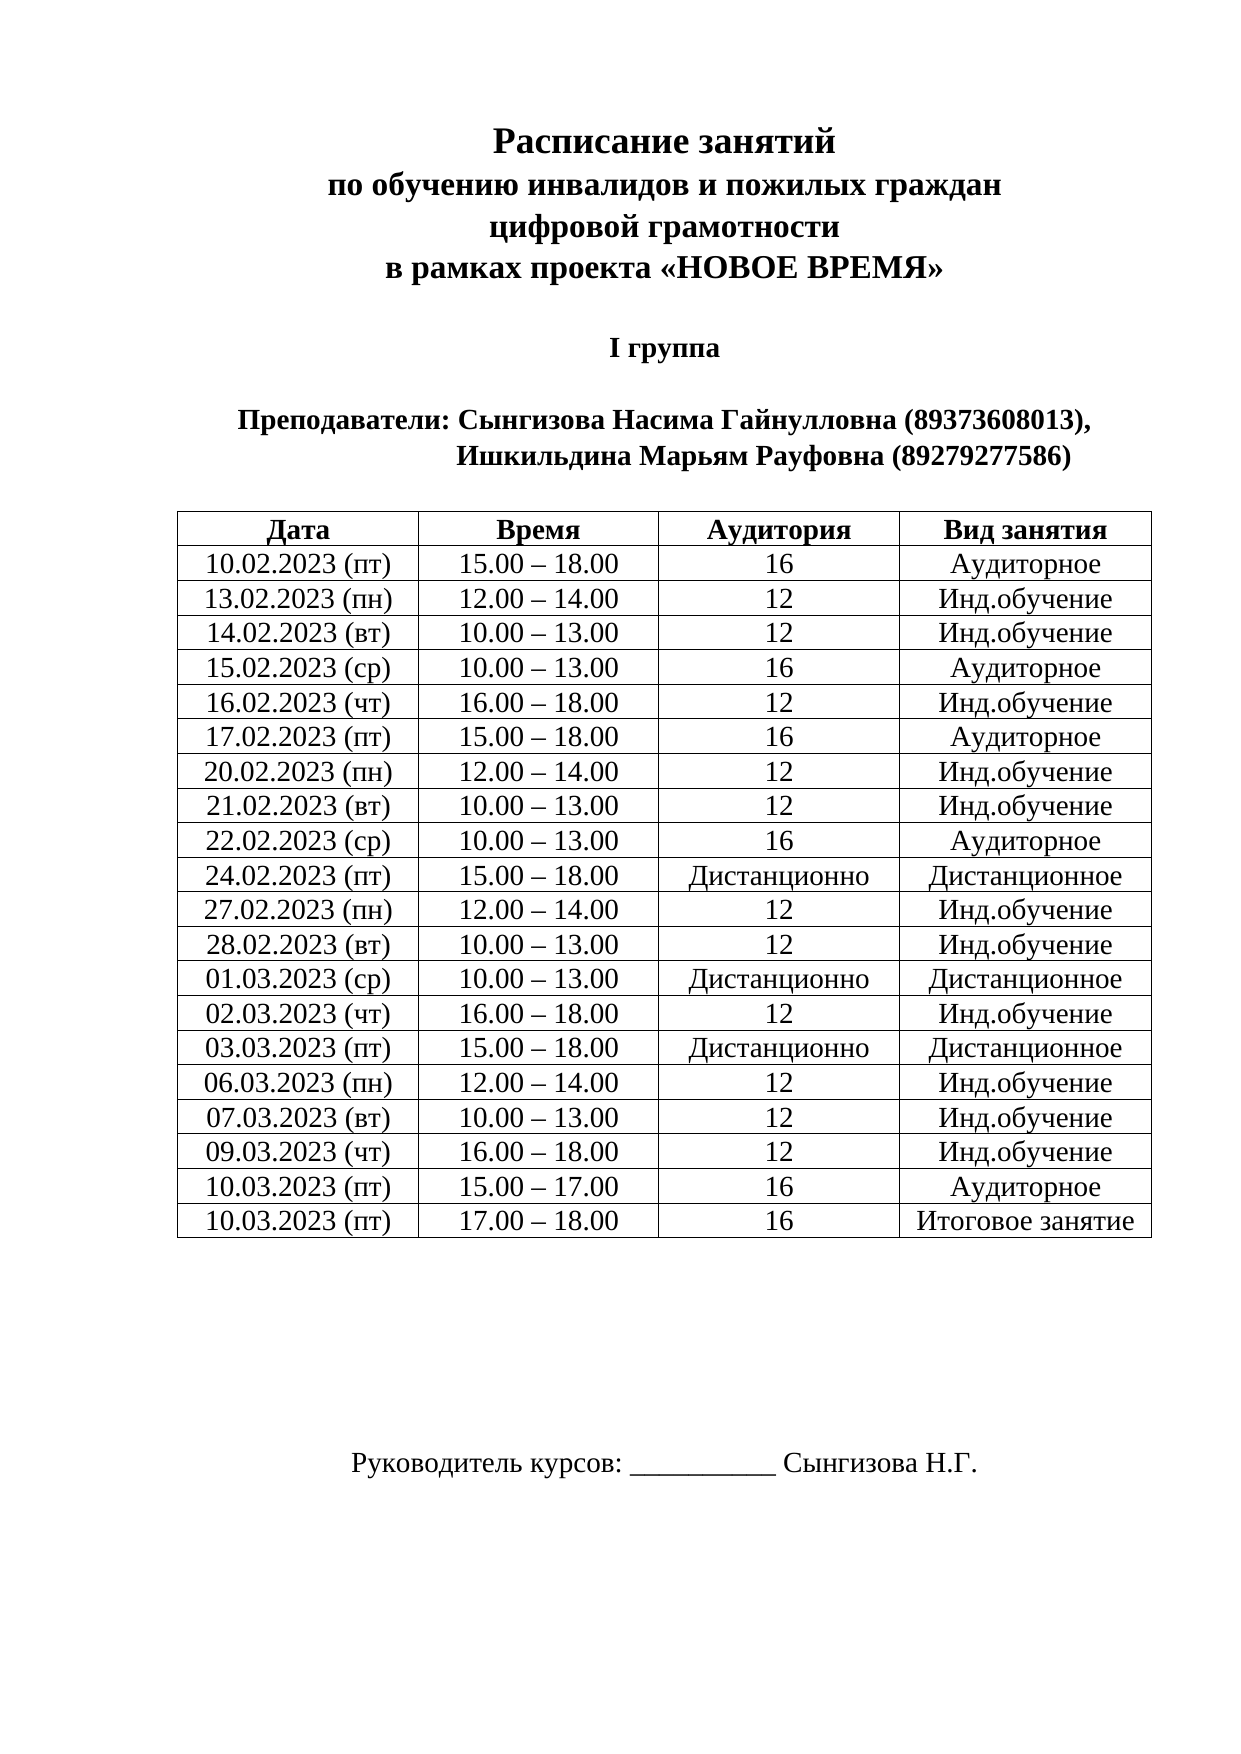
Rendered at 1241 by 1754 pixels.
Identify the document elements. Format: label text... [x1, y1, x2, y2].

table_cell 17.00 – 18.00 [419, 1204, 658, 1237]
table_cell 15.02.2023 (ср) [178, 650, 418, 684]
table_cell Аудиторное [900, 719, 1151, 753]
table_cell 16.00 – 18.00 [419, 685, 658, 718]
table_cell 12 [659, 789, 899, 822]
table_cell 10.00 – 13.00 [419, 961, 658, 995]
text цифровой грамотности [177, 206, 1152, 244]
table_cell Аудиторное [900, 650, 1151, 684]
table_cell 16.02.2023 (чт) [178, 685, 418, 718]
table_cell Инд.обучение [900, 1134, 1151, 1168]
table_cell 10.00 – 13.00 [419, 616, 658, 649]
table_cell 10.02.2023 (пт) [178, 546, 418, 580]
table_cell Инд.обучение [900, 616, 1151, 649]
table_cell 12 [659, 996, 899, 1029]
table_cell 12 [659, 754, 899, 787]
table_cell 02.03.2023 (чт) [178, 996, 418, 1029]
table_cell 10.00 – 13.00 [419, 789, 658, 822]
table_cell 16 [659, 650, 899, 684]
table_cell 10.00 – 13.00 [419, 650, 658, 684]
table_cell 15.00 – 17.00 [419, 1169, 658, 1202]
table_cell 09.03.2023 (чт) [178, 1134, 418, 1168]
table_cell Инд.обучение [900, 685, 1151, 718]
table_cell 16 [659, 1204, 899, 1237]
table_cell 12.00 – 14.00 [419, 754, 658, 787]
table_header Аудитория [659, 512, 899, 545]
table_cell 22.02.2023 (ср) [178, 823, 418, 857]
table_cell Инд.обучение [900, 996, 1151, 1029]
table_header Вид занятия [900, 512, 1151, 545]
table_cell Дистанционное [900, 961, 1151, 995]
table_cell Дистанционно [659, 961, 899, 995]
text Преподаватели: Сынгизова Насима Гайнулловна (89373608013), [177, 402, 1152, 436]
table_cell 16.00 – 18.00 [419, 1134, 658, 1168]
table_cell 03.03.2023 (пт) [178, 1031, 418, 1064]
table_cell Аудиторное [900, 546, 1151, 580]
table_cell 10.03.2023 (пт) [178, 1204, 418, 1237]
table_header Время [419, 512, 658, 545]
table_cell 12 [659, 616, 899, 649]
table_cell 16 [659, 1169, 899, 1202]
table_cell 16 [659, 823, 899, 857]
table_cell Итоговое занятие [900, 1204, 1151, 1237]
table_cell 01.03.2023 (ср) [178, 961, 418, 995]
table_cell 14.02.2023 (вт) [178, 616, 418, 649]
table_cell 13.02.2023 (пн) [178, 581, 418, 614]
text Руководитель курсов: __________ Сынгизова Н.Г. [177, 1445, 1152, 1478]
table_cell Инд.обучение [900, 892, 1151, 926]
table_cell 17.02.2023 (пт) [178, 719, 418, 753]
table_cell 12 [659, 581, 899, 614]
table_cell 21.02.2023 (вт) [178, 789, 418, 822]
table_header Дата [178, 512, 418, 545]
table_cell 12 [659, 1065, 899, 1099]
table_cell 15.00 – 18.00 [419, 1031, 658, 1064]
table_cell 12 [659, 892, 899, 926]
table_cell 15.00 – 18.00 [419, 546, 658, 580]
text по обучению инвалидов и пожилых граждан [177, 165, 1152, 203]
table_cell 06.03.2023 (пн) [178, 1065, 418, 1099]
table_cell Дистанционно [659, 1031, 899, 1064]
table_cell 07.03.2023 (вт) [178, 1100, 418, 1133]
text Ишкильдина Марьям Рауфовна (89279277586) [325, 438, 1152, 472]
table_cell Инд.обучение [900, 754, 1151, 787]
table_cell Инд.обучение [900, 1100, 1151, 1133]
table_cell 15.00 – 18.00 [419, 858, 658, 891]
table_cell Инд.обучение [900, 927, 1151, 960]
table_cell 12.00 – 14.00 [419, 892, 658, 926]
text Расписание занятий [177, 118, 1152, 161]
table_cell 10.03.2023 (пт) [178, 1169, 418, 1202]
table_cell 12 [659, 1100, 899, 1133]
table_cell Аудиторное [900, 1169, 1151, 1202]
text I группа [177, 330, 1152, 364]
table_cell 20.02.2023 (пн) [178, 754, 418, 787]
table_cell 15.00 – 18.00 [419, 719, 658, 753]
table_cell 28.02.2023 (вт) [178, 927, 418, 960]
table_cell Инд.обучение [900, 581, 1151, 614]
table_cell 16.00 – 18.00 [419, 996, 658, 1029]
text в рамках проекта «НОВОЕ ВРЕМЯ» [177, 247, 1152, 286]
table_cell 24.02.2023 (пт) [178, 858, 418, 891]
table_cell 16 [659, 546, 899, 580]
table_cell Инд.обучение [900, 789, 1151, 822]
table_cell 16 [659, 719, 899, 753]
table_cell 12.00 – 14.00 [419, 581, 658, 614]
table_cell Аудиторное [900, 823, 1151, 857]
table_cell Дистанционное [900, 1031, 1151, 1064]
table_cell 10.00 – 13.00 [419, 823, 658, 857]
table_cell 10.00 – 13.00 [419, 1100, 658, 1133]
table_cell 12 [659, 927, 899, 960]
table_cell 27.02.2023 (пн) [178, 892, 418, 926]
table_cell Инд.обучение [900, 1065, 1151, 1099]
table_cell 12.00 – 14.00 [419, 1065, 658, 1099]
table_cell 12 [659, 1134, 899, 1168]
table_cell Дистанционное [900, 858, 1151, 891]
table_cell 10.00 – 13.00 [419, 927, 658, 960]
table_cell Дистанционно [659, 858, 899, 891]
table_cell 12 [659, 685, 899, 718]
